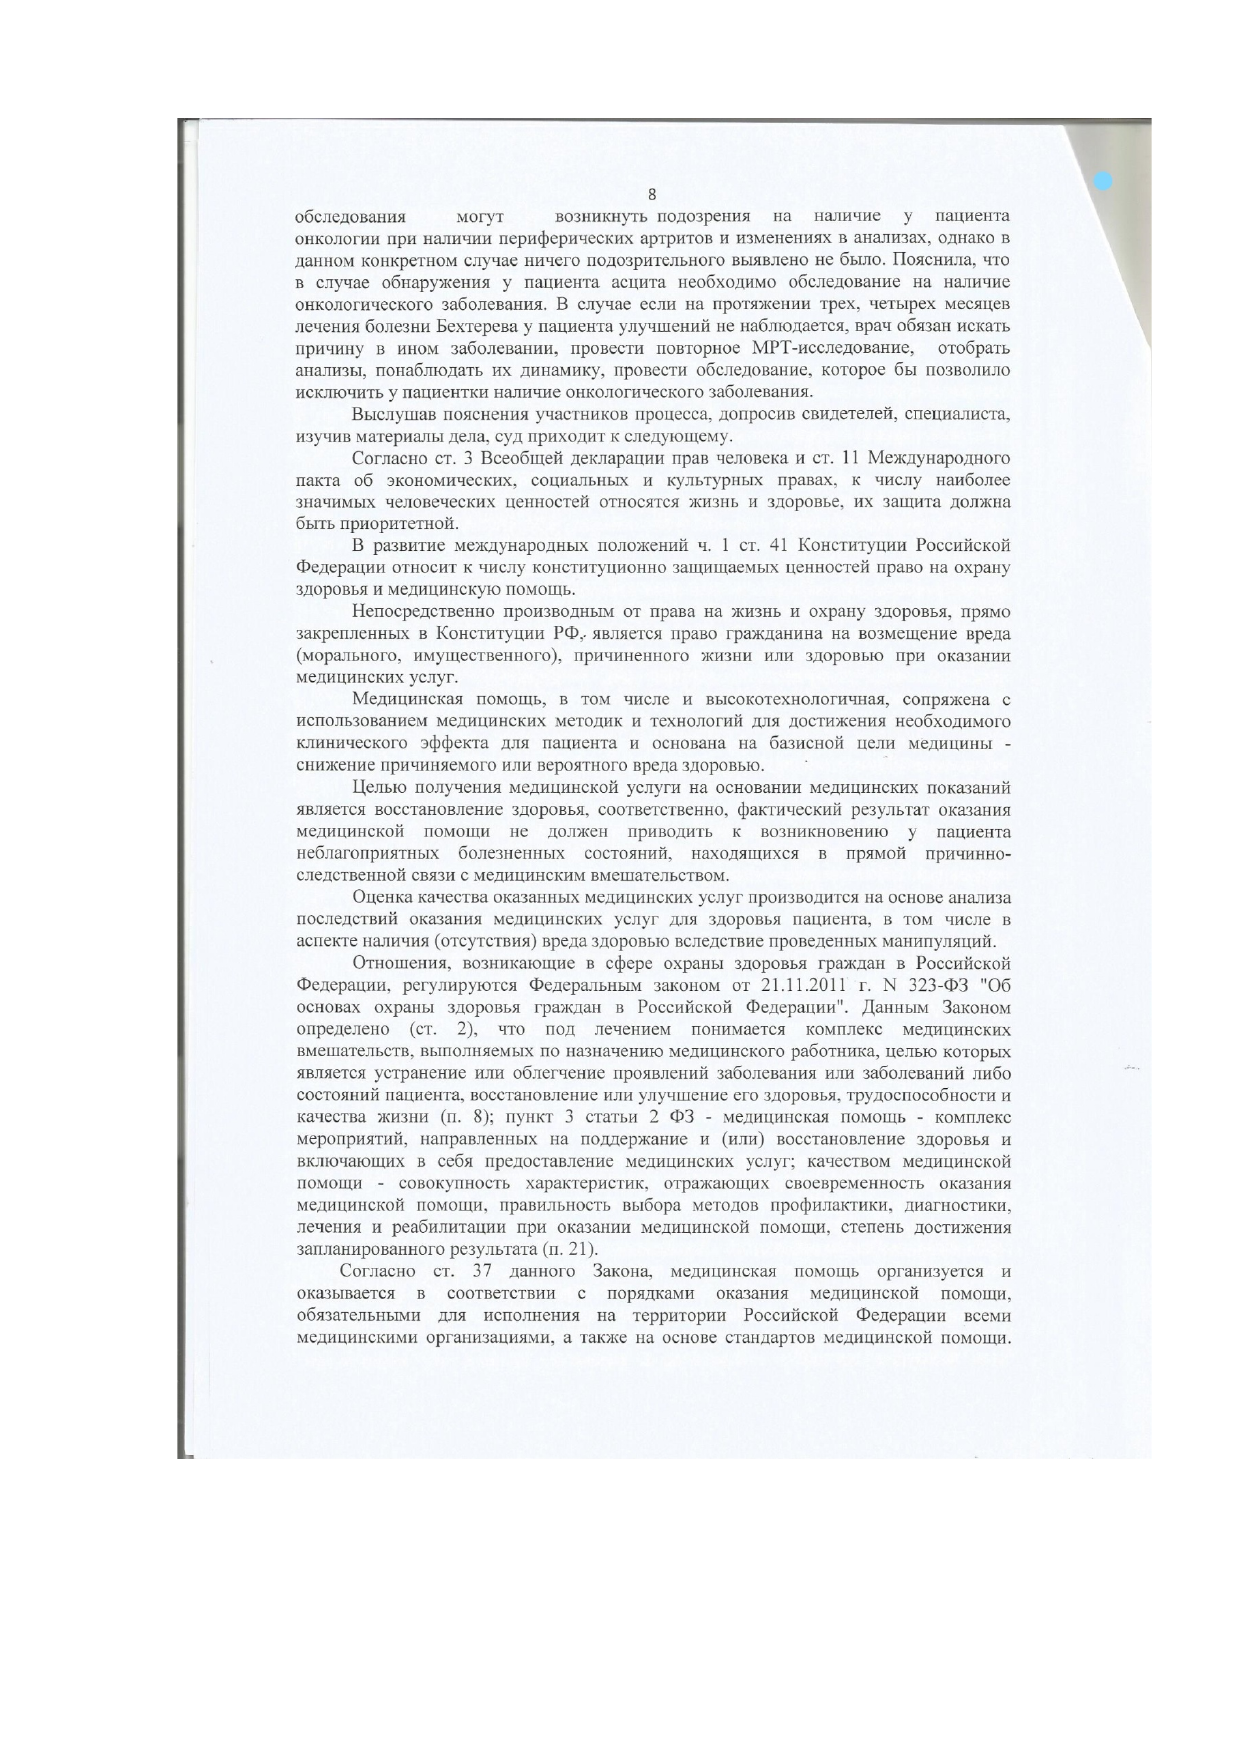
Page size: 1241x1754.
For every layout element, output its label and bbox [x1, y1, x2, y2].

picture [177, 118, 1152, 1459]
